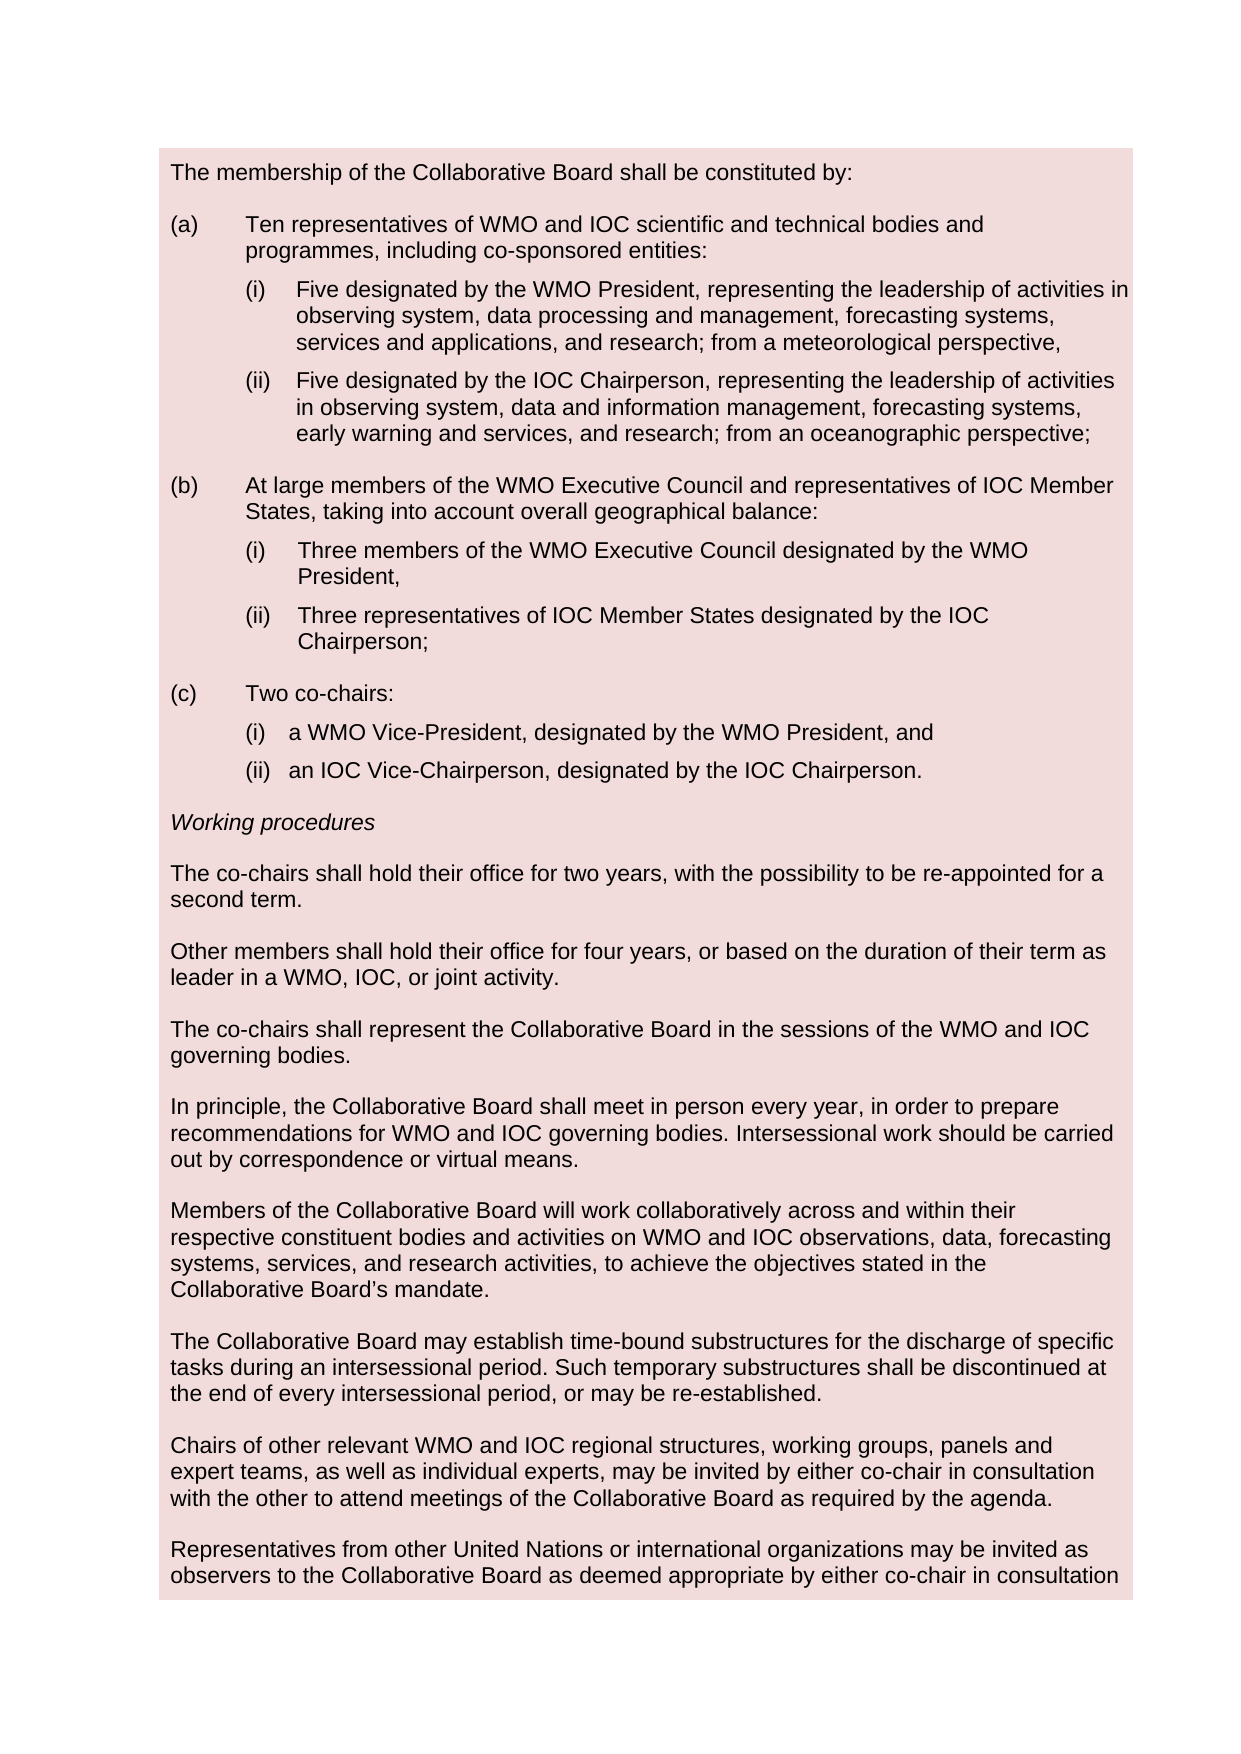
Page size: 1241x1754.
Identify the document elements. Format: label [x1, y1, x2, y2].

table_header [159, 148, 1133, 1600]
